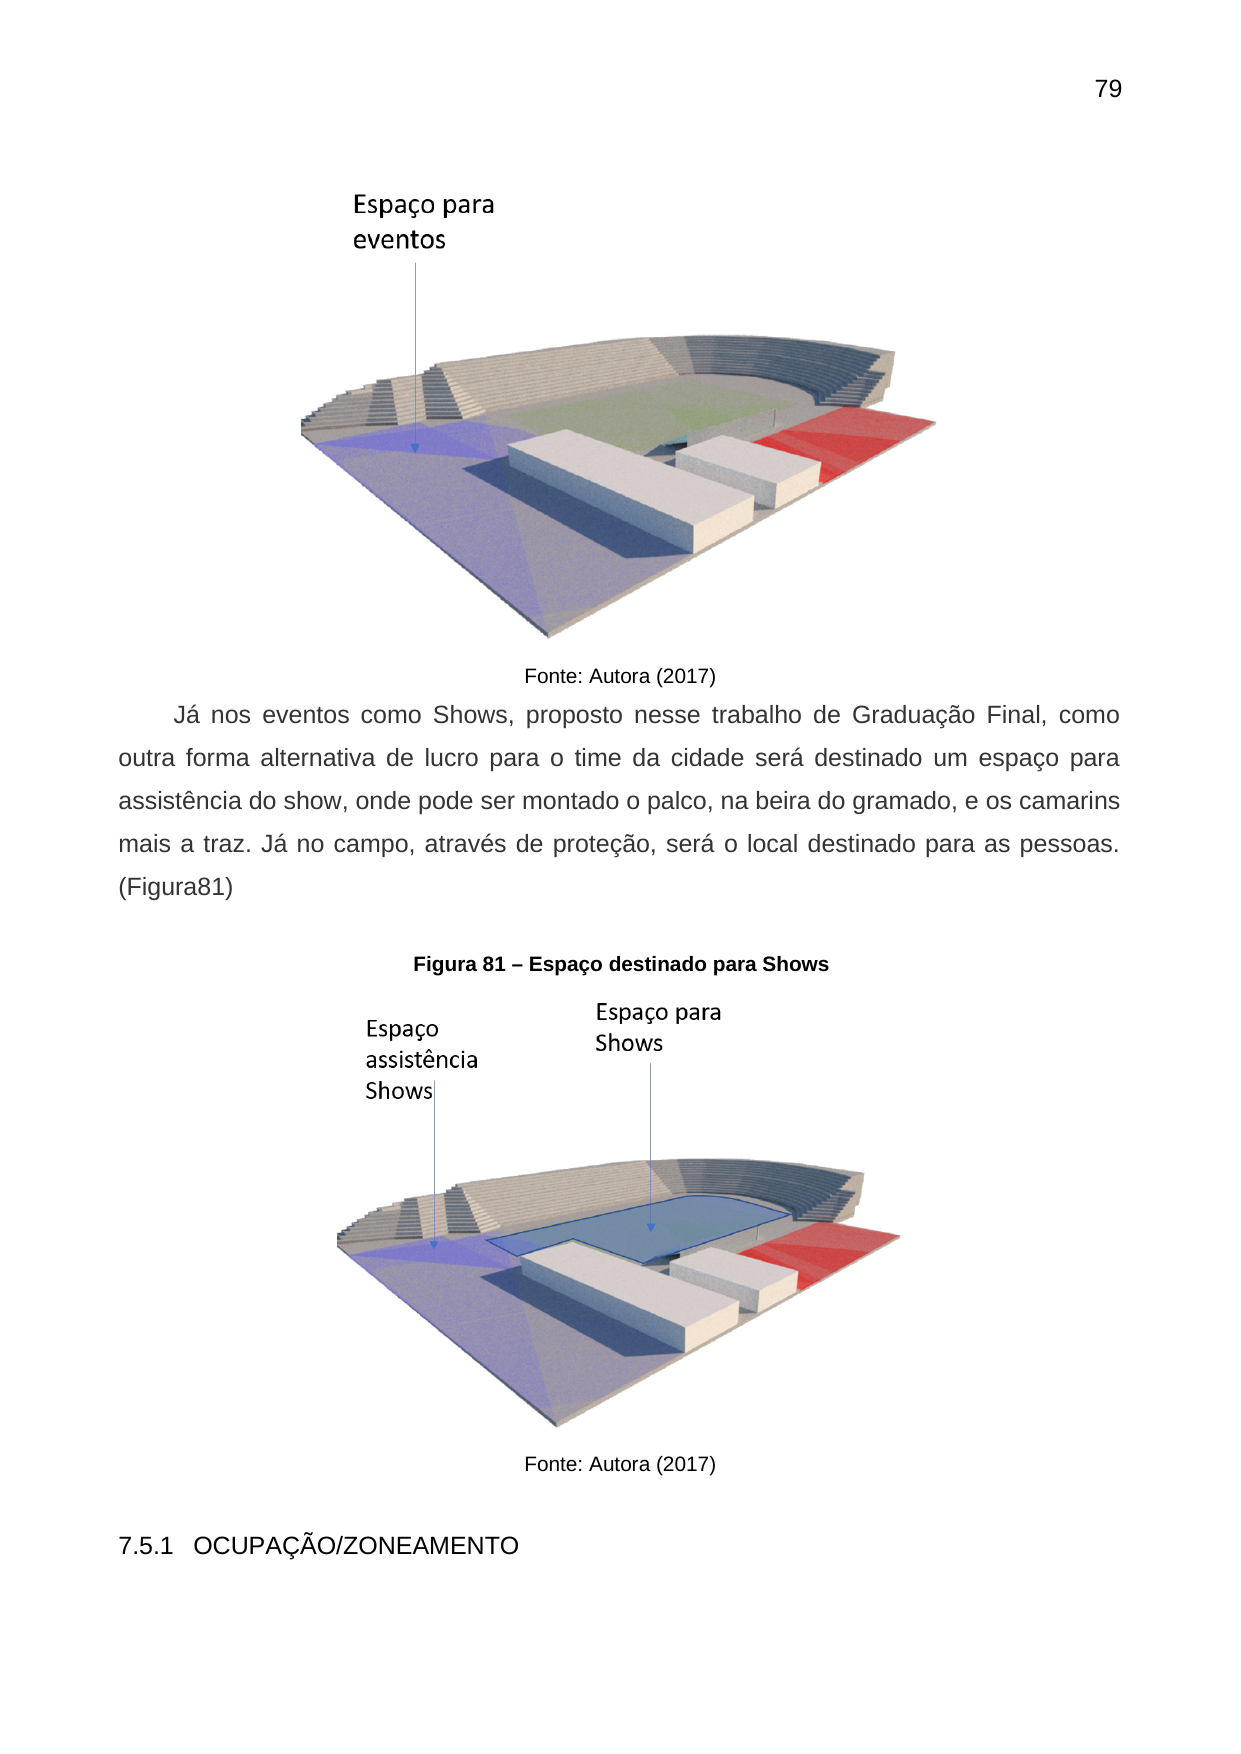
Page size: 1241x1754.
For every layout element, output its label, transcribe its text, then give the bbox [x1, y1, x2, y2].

list Figura 81 – Espaço destinado para Shows [394, 951, 1122, 975]
text Fonte: Autora (2017) [118, 664, 1122, 688]
picture [337, 987, 904, 1438]
text Fonte: Autora (2017) [118, 1452, 1122, 1476]
text Já nos eventos como Shows, proposto nesse trabalho de Graduação Final, como outra forma alternativa de lucro para o time da cidade será destinado um espaço para assistência do show, onde pode ser montado o palco, na beira do gramado, e os camarins mais a traz. Já no campo, através de proteção, será o local destinado para as pessoas. (Figura81) [118, 700, 1122, 901]
list OCUPAÇÃO/ZONEAMENTO [118, 1531, 1122, 1560]
picture [301, 177, 940, 650]
